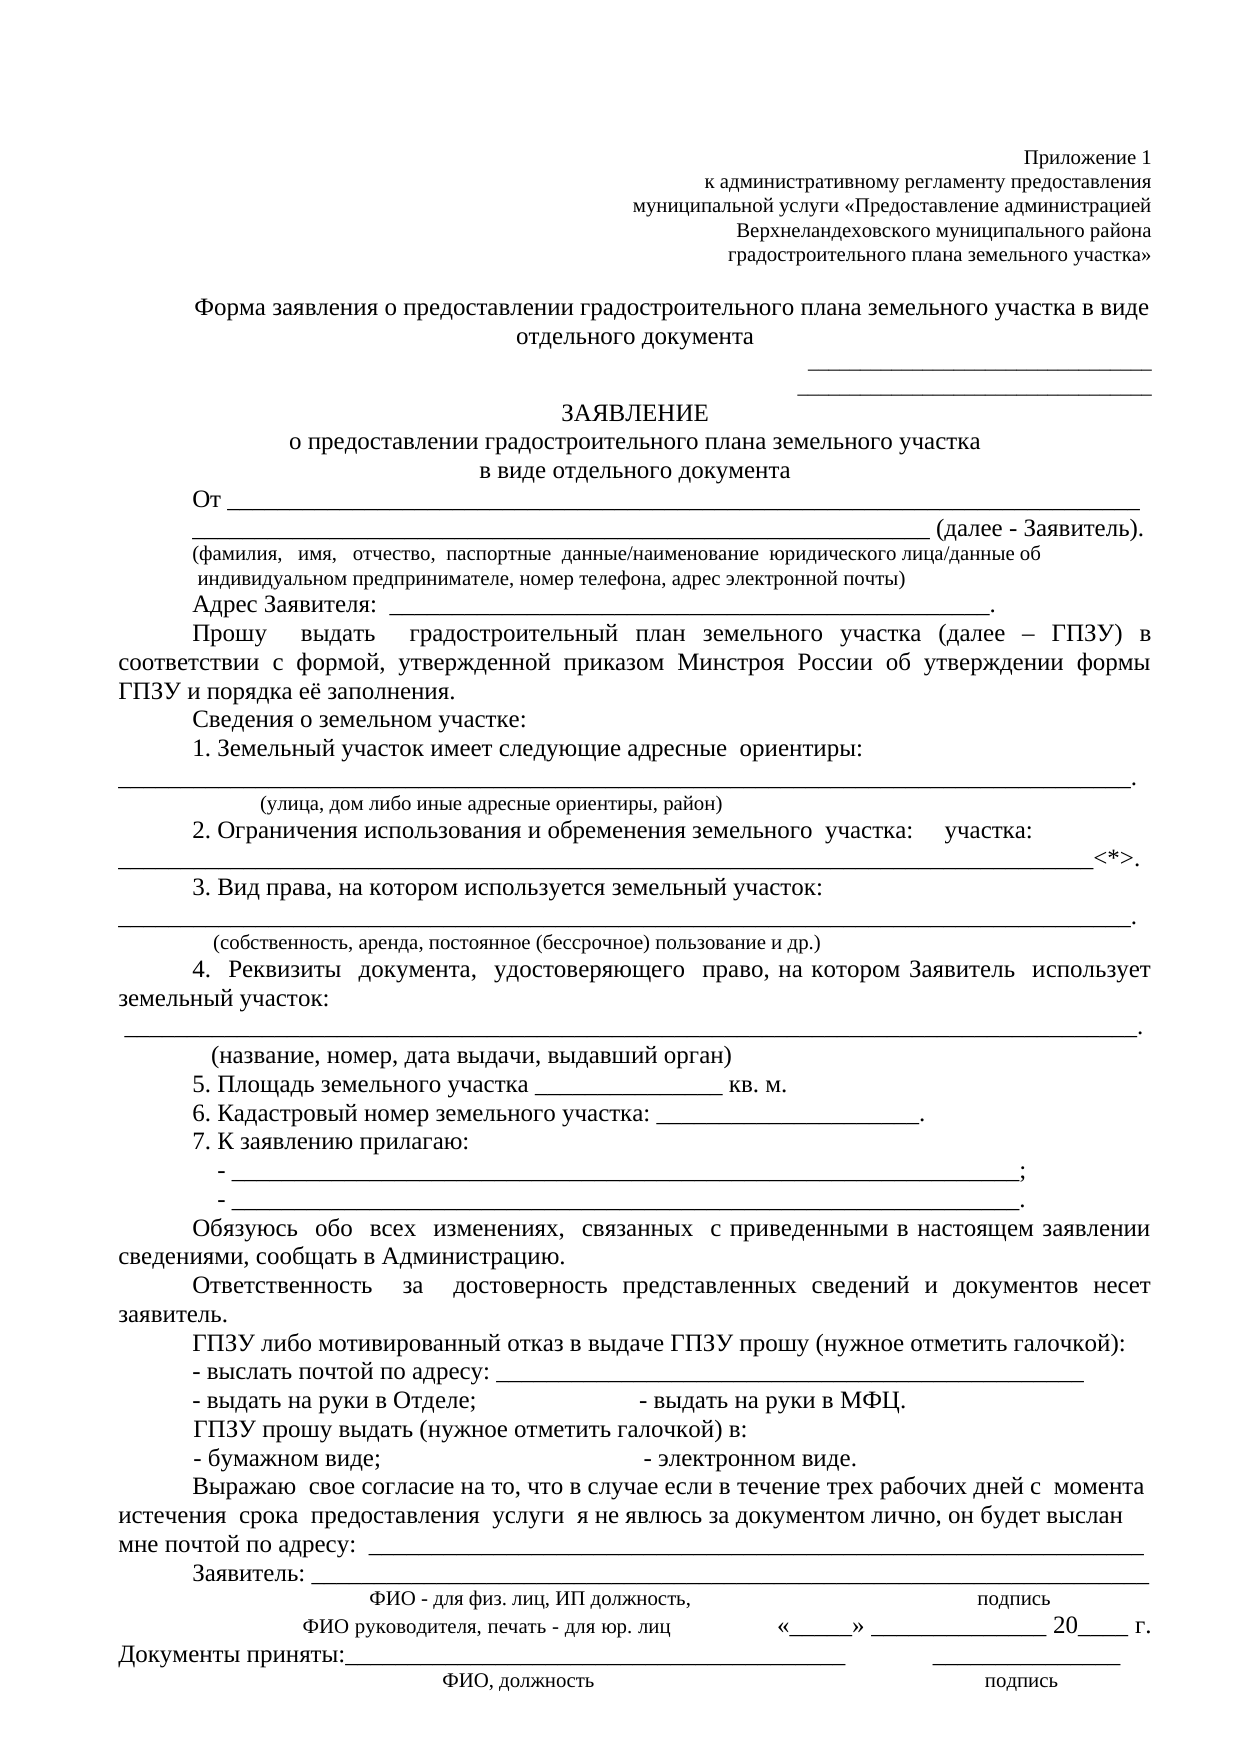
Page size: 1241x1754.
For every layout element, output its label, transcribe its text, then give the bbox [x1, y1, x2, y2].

text 1. Земельный участок имеет следующие адресные ориентиры: _________________________________________________________________________________. [118, 733, 1152, 791]
text Форма заявления о предоставлении градостроительного плана земельного участка в виде отдельного документа [118, 292, 1152, 349]
subtitle муниципальной услуги «Предоставление администрацией [59, 193, 1152, 217]
text - выдать на руки в Отделе; - выдать на руки в МФЦ. [118, 1385, 1152, 1414]
text в виде отдельного документа [59, 455, 1152, 484]
text _________________________________________________________________________________. [118, 901, 1152, 930]
text ФИО - для физ. лиц, ИП должность, подпись [118, 1586, 1152, 1610]
subtitle Верхнеландеховского муниципального района [59, 217, 1152, 242]
text Заявитель: ___________________________________________________________________ [118, 1558, 1152, 1586]
text (собственность, аренда, постоянное (бессрочное) пользование и др.) [118, 930, 1152, 954]
text (название, номер, дата выдачи, выдавший орган) [118, 1040, 1152, 1069]
text ЗАЯВЛЕНИЕ [59, 398, 1152, 426]
text 3. Вид права, на котором используется земельный участок: [118, 872, 1152, 901]
text 7. К заявлению прилагаю: [118, 1126, 1152, 1155]
text ___________________________________________________________ (далее - Заявитель). [118, 513, 1152, 541]
subtitle градостроительного плана земельного участка» [59, 242, 1152, 266]
text От _________________________________________________________________________ [118, 484, 1152, 513]
text ГПЗУ либо мотивированный отказ в выдаче ГПЗУ прошу (нужное отметить галочкой): [118, 1328, 1152, 1356]
text Приложение 1 [59, 145, 1152, 169]
text 4. Реквизиты документа, удостоверяющего право, на котором Заявитель использует земельный участок: [118, 954, 1152, 1011]
text Адрес Заявителя: ________________________________________________. [118, 589, 1152, 618]
text ______________________________________________________________________________<*>. [118, 843, 1152, 872]
text ФИО, должность подпись [118, 1668, 1152, 1692]
text 2. Ограничения использования и обременения земельного участка: участка: [118, 815, 1152, 843]
text (улица, дом либо иные адресные ориентиры, район) [118, 791, 1152, 815]
text Обязуюсь обо всех изменениях, связанных с приведенными в настоящем заявлении сведениями, сообщать в Администрацию. [118, 1213, 1152, 1270]
text к административному регламенту предоставления [59, 169, 1152, 193]
text Прошу выдать градостроительный план земельного участка (далее – ГПЗУ) в соответствии с формой, утвержденной приказом Минстроя России об утверждении формы ГПЗУ и порядка её заполнения. [118, 618, 1152, 704]
text _________________________________ [59, 349, 1152, 373]
text 5. Площадь земельного участка _______________ кв. м. [118, 1069, 1152, 1098]
text ФИО руководителя, печать - для юр. лиц «_____» ______________ 20____ г. Документы приняты:________________________________________ _______________ [118, 1610, 1152, 1668]
text - _______________________________________________________________. [118, 1184, 1152, 1213]
text о предоставлении градостроительного плана земельного участка [59, 426, 1152, 455]
text _________________________________________________________________________________. [118, 1011, 1152, 1040]
text ГПЗУ прошу выдать (нужное отметить галочкой) в: [118, 1414, 1152, 1443]
text Выражаю свое согласие на то, что в случае если в течение трех рабочих дней с момента истечения срока предоставления услуги я не явлюсь за документом лично, он будет выслан мне почтой по адресу: ______________________________________________________________ [118, 1471, 1152, 1558]
text 6. Кадастровый номер земельного участка: _____________________. [118, 1098, 1152, 1126]
text Сведения о земельном участке: [118, 704, 1152, 733]
text Ответственность за достоверность представленных сведений и документов несет заявитель. [118, 1270, 1152, 1328]
text (фамилия, имя, отчество, паспортные данные/наименование юридического лица/данные об [118, 541, 1152, 565]
text - выслать почтой по адресу: _______________________________________________ [118, 1356, 1152, 1385]
text - бумажном виде; - электронном виде. [118, 1443, 1152, 1471]
text - _______________________________________________________________; [118, 1155, 1152, 1184]
text __________________________________ [59, 373, 1152, 398]
text индивидуальном предпринимателе, номер телефона, адрес электронной почты) [118, 565, 1152, 589]
